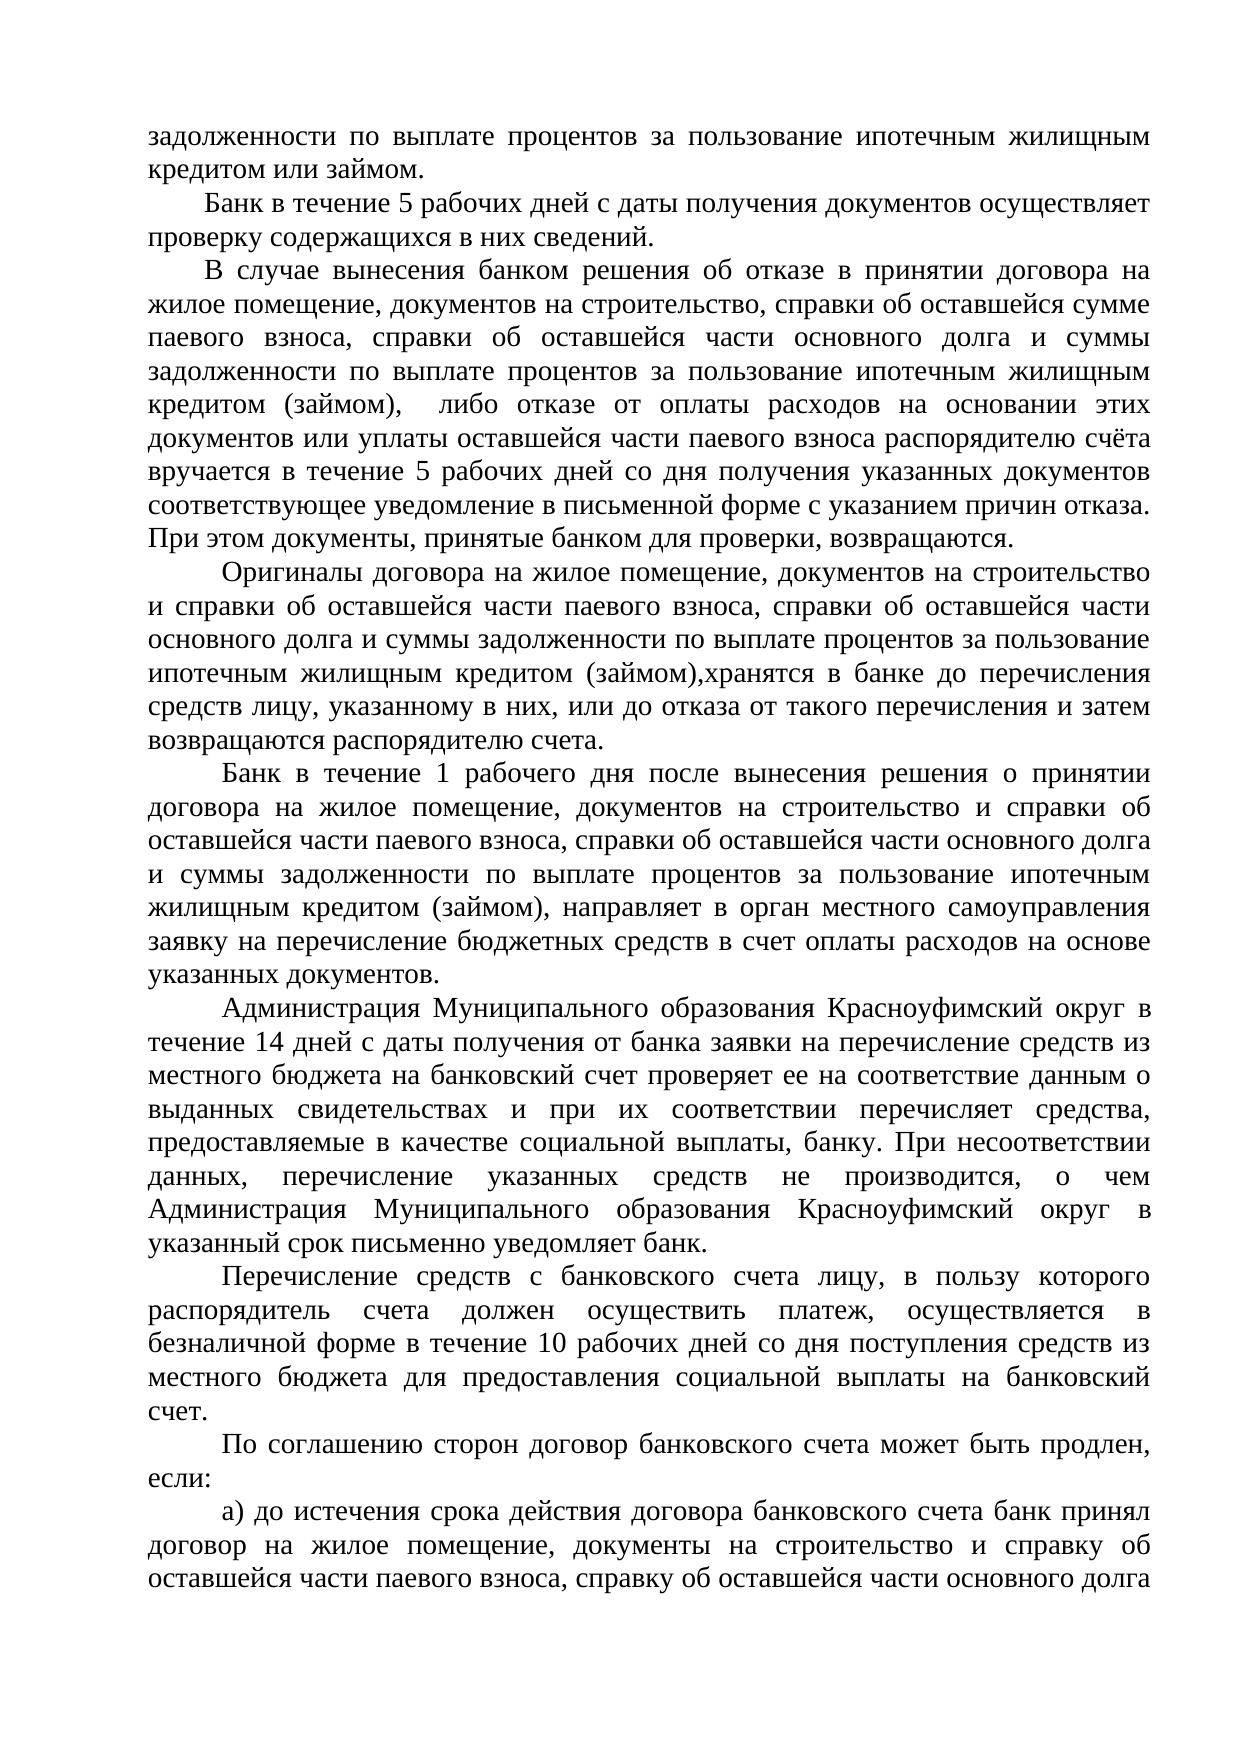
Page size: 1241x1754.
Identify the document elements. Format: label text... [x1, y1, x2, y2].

text Банк в течение 5 рабочих дней с даты получения документов осуществляет проверку содержащихся в них сведений. [148, 185, 1152, 252]
text В случае вынесения банком решения об отказе в принятии договора на жилое помещение, документов на строительство, справки об оставшейся сумме паевого взноса, справки об оставшейся части основного долга и суммы задолженности по выплате процентов за пользование ипотечным жилищным кредитом (займом), либо отказе от оплаты расходов на основании этих документов или уплаты оставшейся части паевого взноса распорядителю счёта вручается в течение 5 рабочих дней со дня получения указанных документов соответствующее уведомление в письменной форме с указанием причин отказа. При этом документы, принятые банком для проверки, возвращаются. [148, 252, 1152, 554]
text Оригиналы договора на жилое помещение, документов на строительство и справки об оставшейся части паевого взноса, справки об оставшейся части основного долга и суммы задолженности по выплате процентов за пользование ипотечным жилищным кредитом (займом),хранятся в банке до перечисления средств лицу, указанному в них, или до отказа от такого перечисления и затем возвращаются распорядителю счета. [148, 554, 1152, 755]
text Перечисление средств с банковского счета лицу, в пользу которого распорядитель счета должен осуществить платеж, осуществляется в безналичной форме в течение 10 рабочих дней со дня поступления средств из местного бюджета для предоставления социальной выплаты на банковский счет. [148, 1258, 1152, 1426]
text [148, 1493, 1152, 1594]
text По соглашению сторон договор банковского счета может быть продлен, если: [148, 1426, 1152, 1493]
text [148, 118, 1152, 185]
text Администрация Муниципального образования Красноуфимский округ в течение 14 дней с даты получения от банка заявки на перечисление средств из местного бюджета на банковский счет проверяет ее на соответствие данным о выданных свидетельствах и при их соответствии перечисляет средства, предоставляемые в качестве социальной выплаты, банку. При несоответствии данных, перечисление указанных средств не производится, о чем Администрация Муниципального образования Красноуфимский округ в указанный срок письменно уведомляет банк. [148, 990, 1152, 1258]
text Банк в течение 1 рабочего дня после вынесения решения о принятии договора на жилое помещение, документов на строительство и справки об оставшейся части паевого взноса, справки об оставшейся части основного долга и суммы задолженности по выплате процентов за пользование ипотечным жилищным кредитом (займом), направляет в орган местного самоуправления заявку на перечисление бюджетных средств в счет оплаты расходов на основе указанных документов. [148, 755, 1152, 990]
